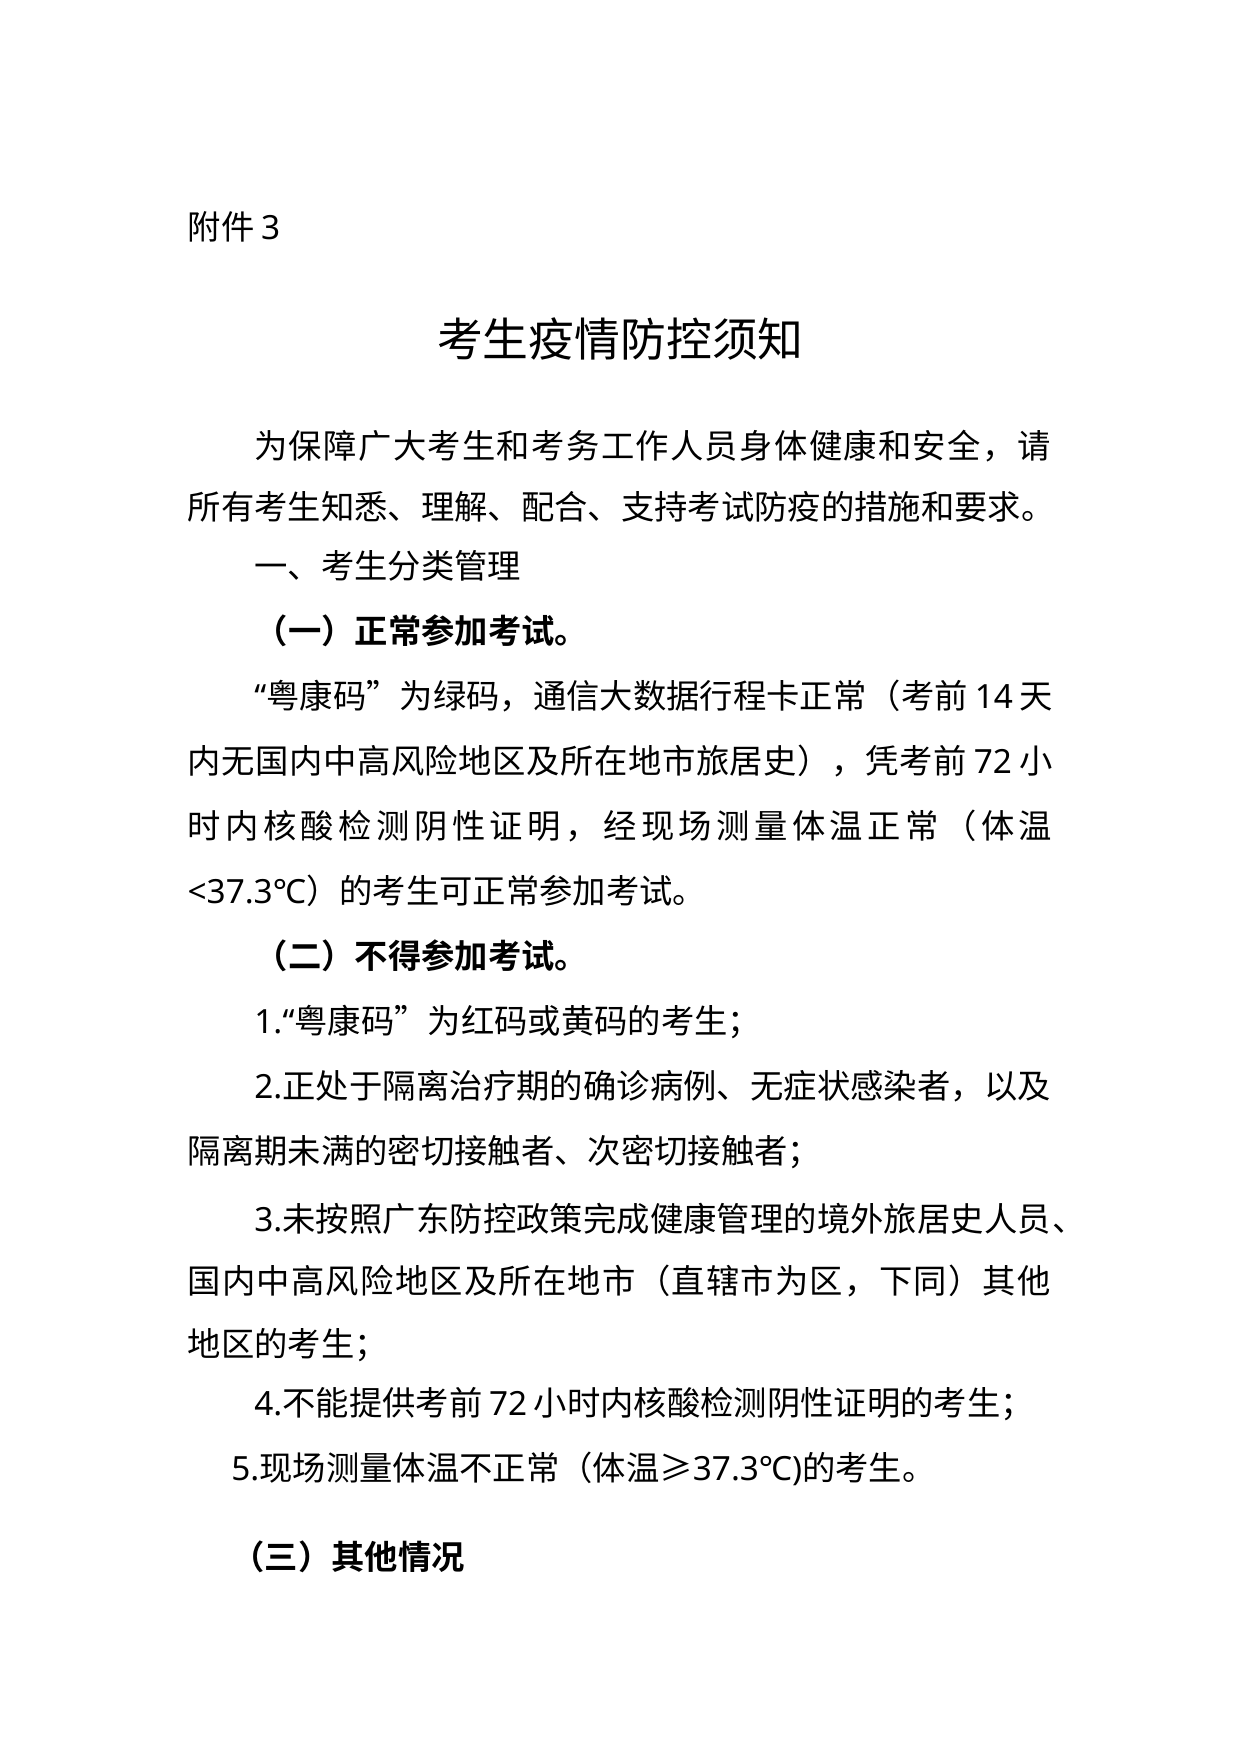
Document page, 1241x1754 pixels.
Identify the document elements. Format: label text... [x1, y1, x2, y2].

text “粤康码”为绿码，通信大数据行程卡正常（考前14天内无国内中高风险地区及所在地市旅居史），凭考前72小时内核酸检测阴性证明，经现场测量体温正常（体温<37.3℃）的考生可正常参加考试。 [187, 661, 1053, 921]
text 3.未按照广东防控政策完成健康管理的境外旅居史人员、国内中高风险地区及所在地市（直辖市为区，下同）其他地区的考生； [187, 1181, 1053, 1369]
text 一、考生分类管理 [187, 531, 1053, 596]
text 4.不能提供考前72小时内核酸检测阴性证明的考生； [187, 1369, 1053, 1434]
text （三）其他情况 [187, 1523, 1053, 1588]
text （一）正常参加考试。 [187, 596, 1053, 661]
text （二）不得参加考试。 [187, 921, 1053, 986]
text 2.正处于隔离治疗期的确诊病例、无症状感染者，以及隔离期未满的密切接触者、次密切接触者； [187, 1051, 1053, 1181]
text 附件3 [187, 192, 1053, 257]
text 考生疫情防控须知 [187, 288, 1053, 385]
text 为保障广大考生和考务工作人员身体健康和安全，请所有考生知悉、理解、配合、支持考试防疫的措施和要求。 [187, 410, 1053, 531]
text 1.“粤康码”为红码或黄码的考生； [187, 986, 1053, 1051]
text 5.现场测量体温不正常（体温≥37.3℃)的考生。 [187, 1434, 1053, 1499]
